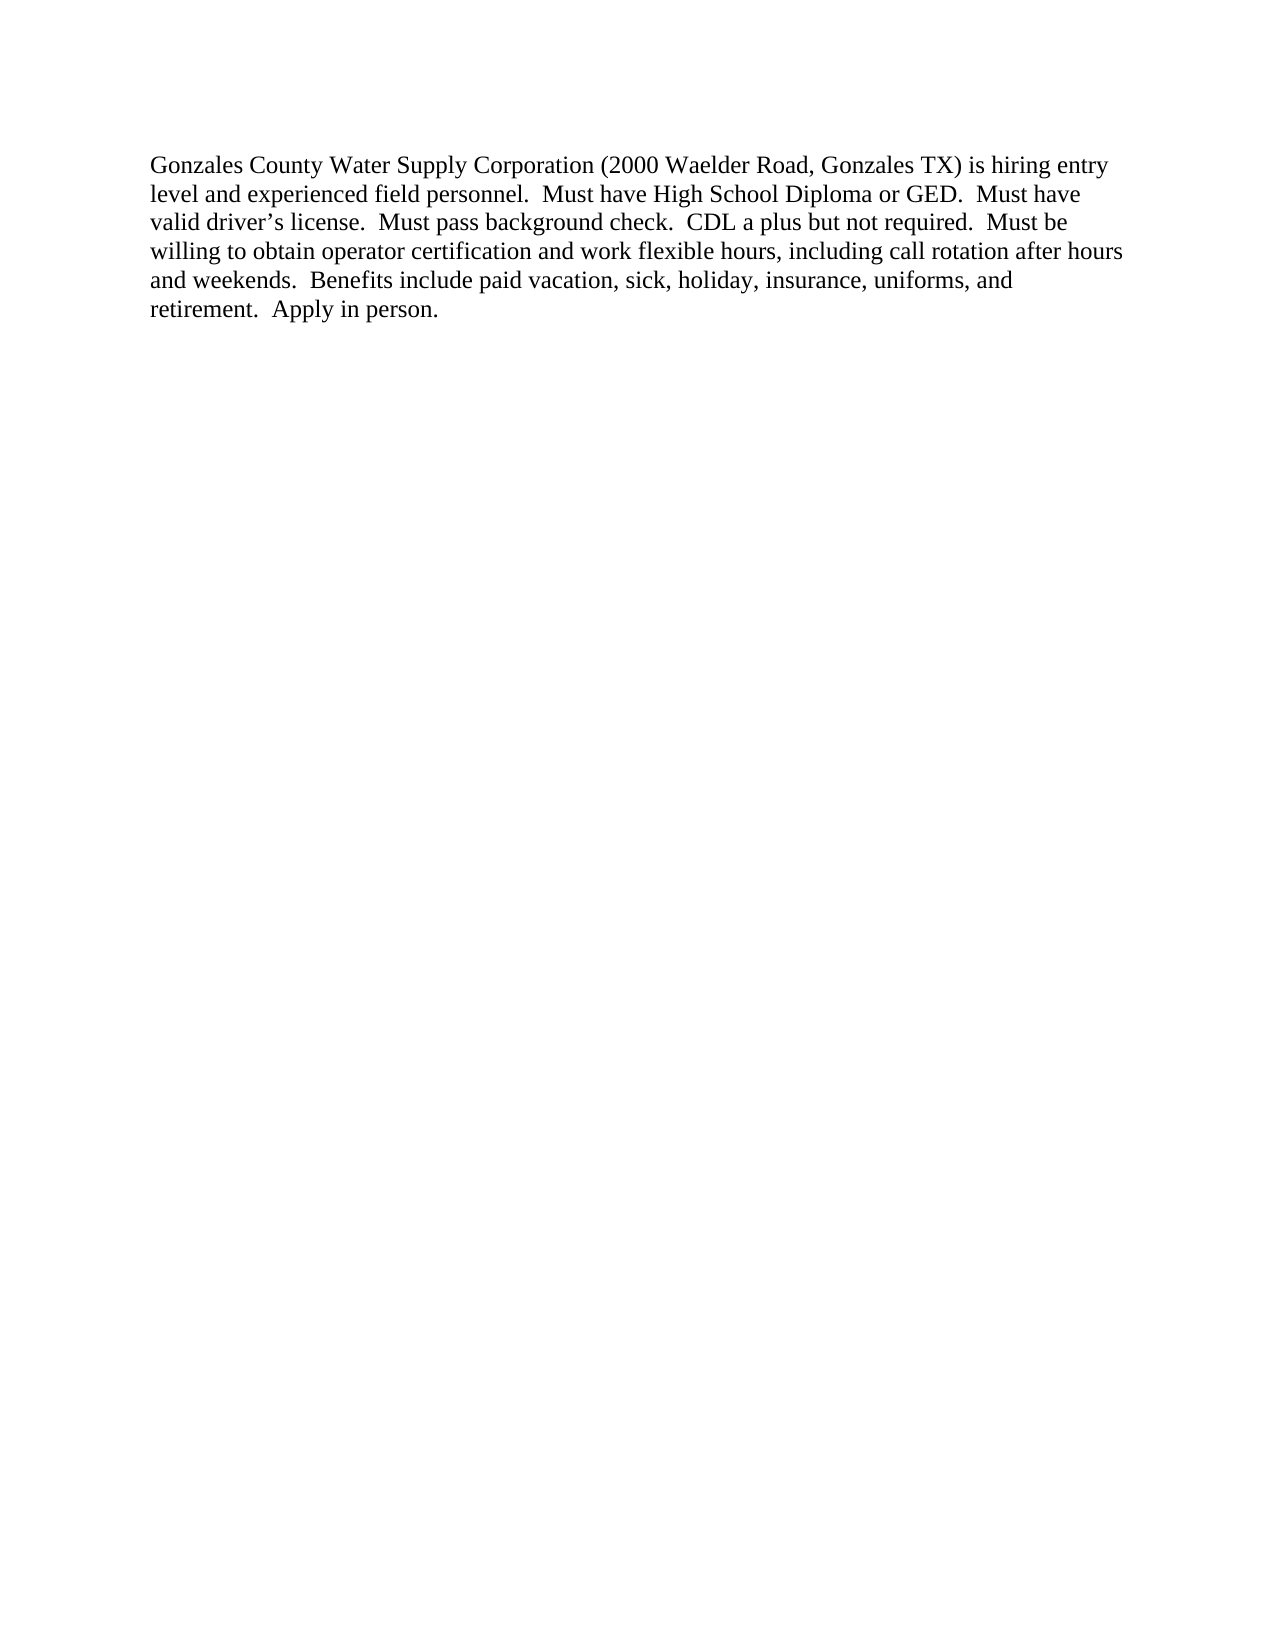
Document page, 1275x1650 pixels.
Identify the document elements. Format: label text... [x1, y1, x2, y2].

text Gonzales County Water Supply Corporation (2000 Waelder Road, Gonzales TX) is hiring entry level and experienced field personnel. Must have High School Diploma or GED. Must have valid driver’s license. Must pass background check. CDL a plus but not required. Must be willing to obtain operator certification and work flexible hours, including call rotation after hours and weekends. Benefits include paid vacation, sick, holiday, insurance, uniforms, and retirement. Apply in person. [150, 150, 1125, 322]
